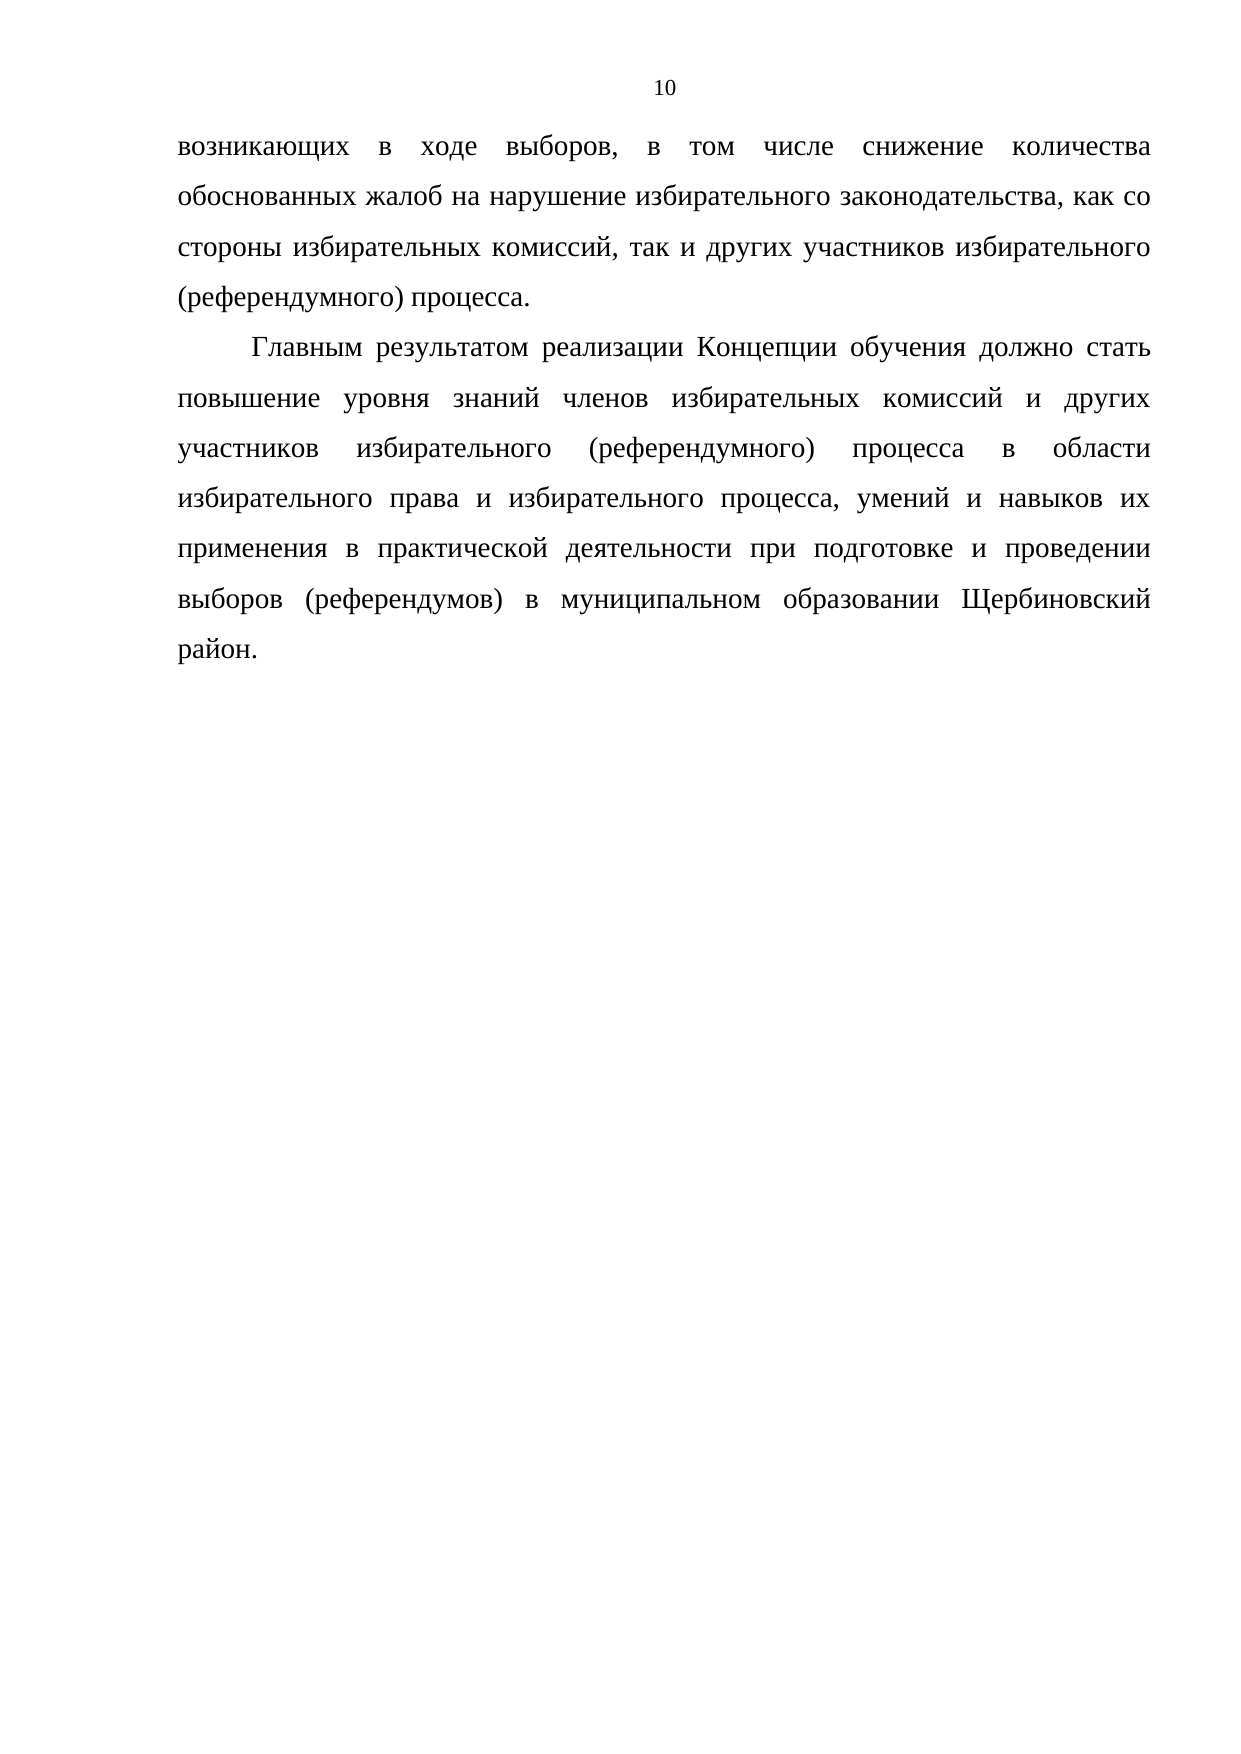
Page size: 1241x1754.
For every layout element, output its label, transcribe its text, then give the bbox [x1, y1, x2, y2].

text Главным результатом реализации Концепции обучения должно стать повышение уровня знаний членов избирательных комиссий и других участников избирательного (референдумного) процесса в области избирательного права и избирательного процесса, умений и навыков их применения в практической деятельности при подготовке и проведении выборов (референдумов) в муниципальном образовании Щербиновский район. [177, 329, 1152, 665]
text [177, 128, 1152, 313]
